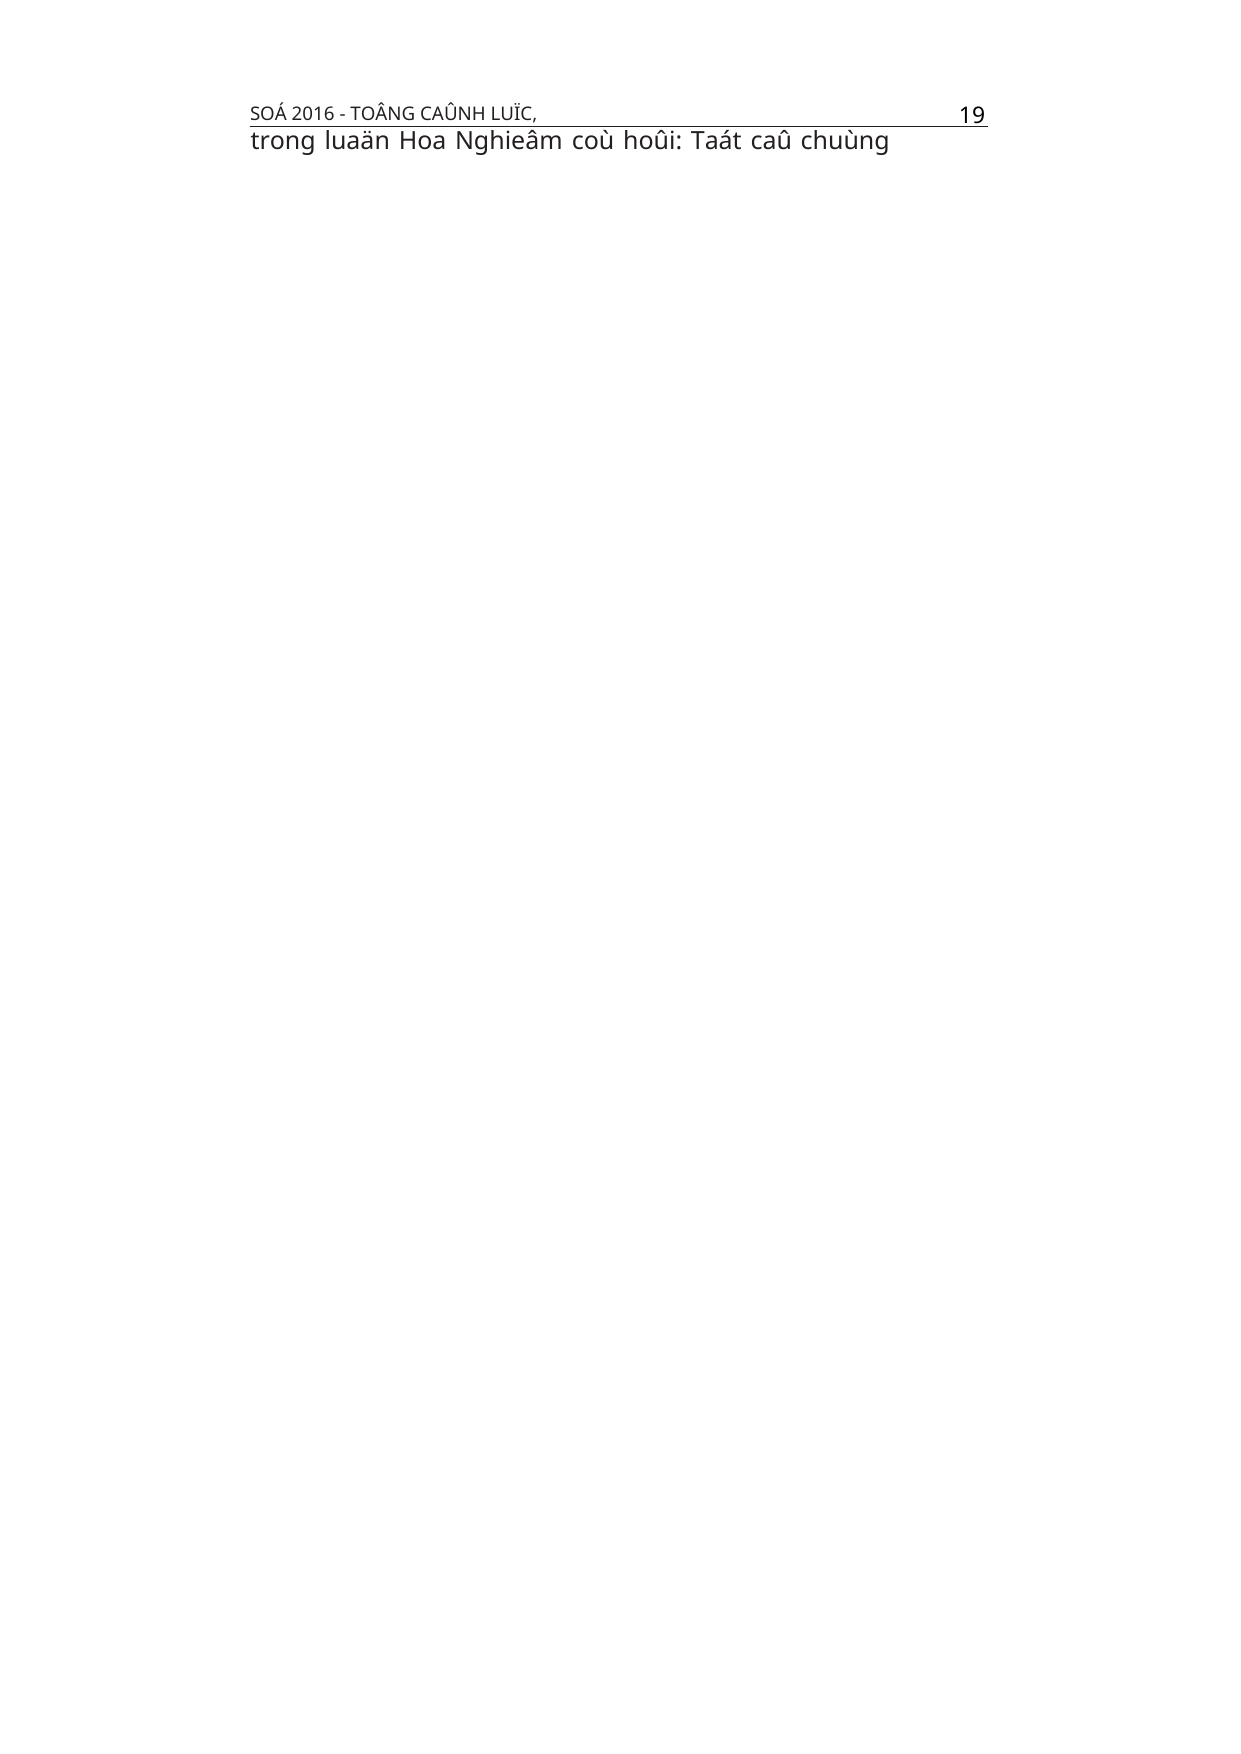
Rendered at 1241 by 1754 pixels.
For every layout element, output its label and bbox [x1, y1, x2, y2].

text [250, 125, 990, 156]
